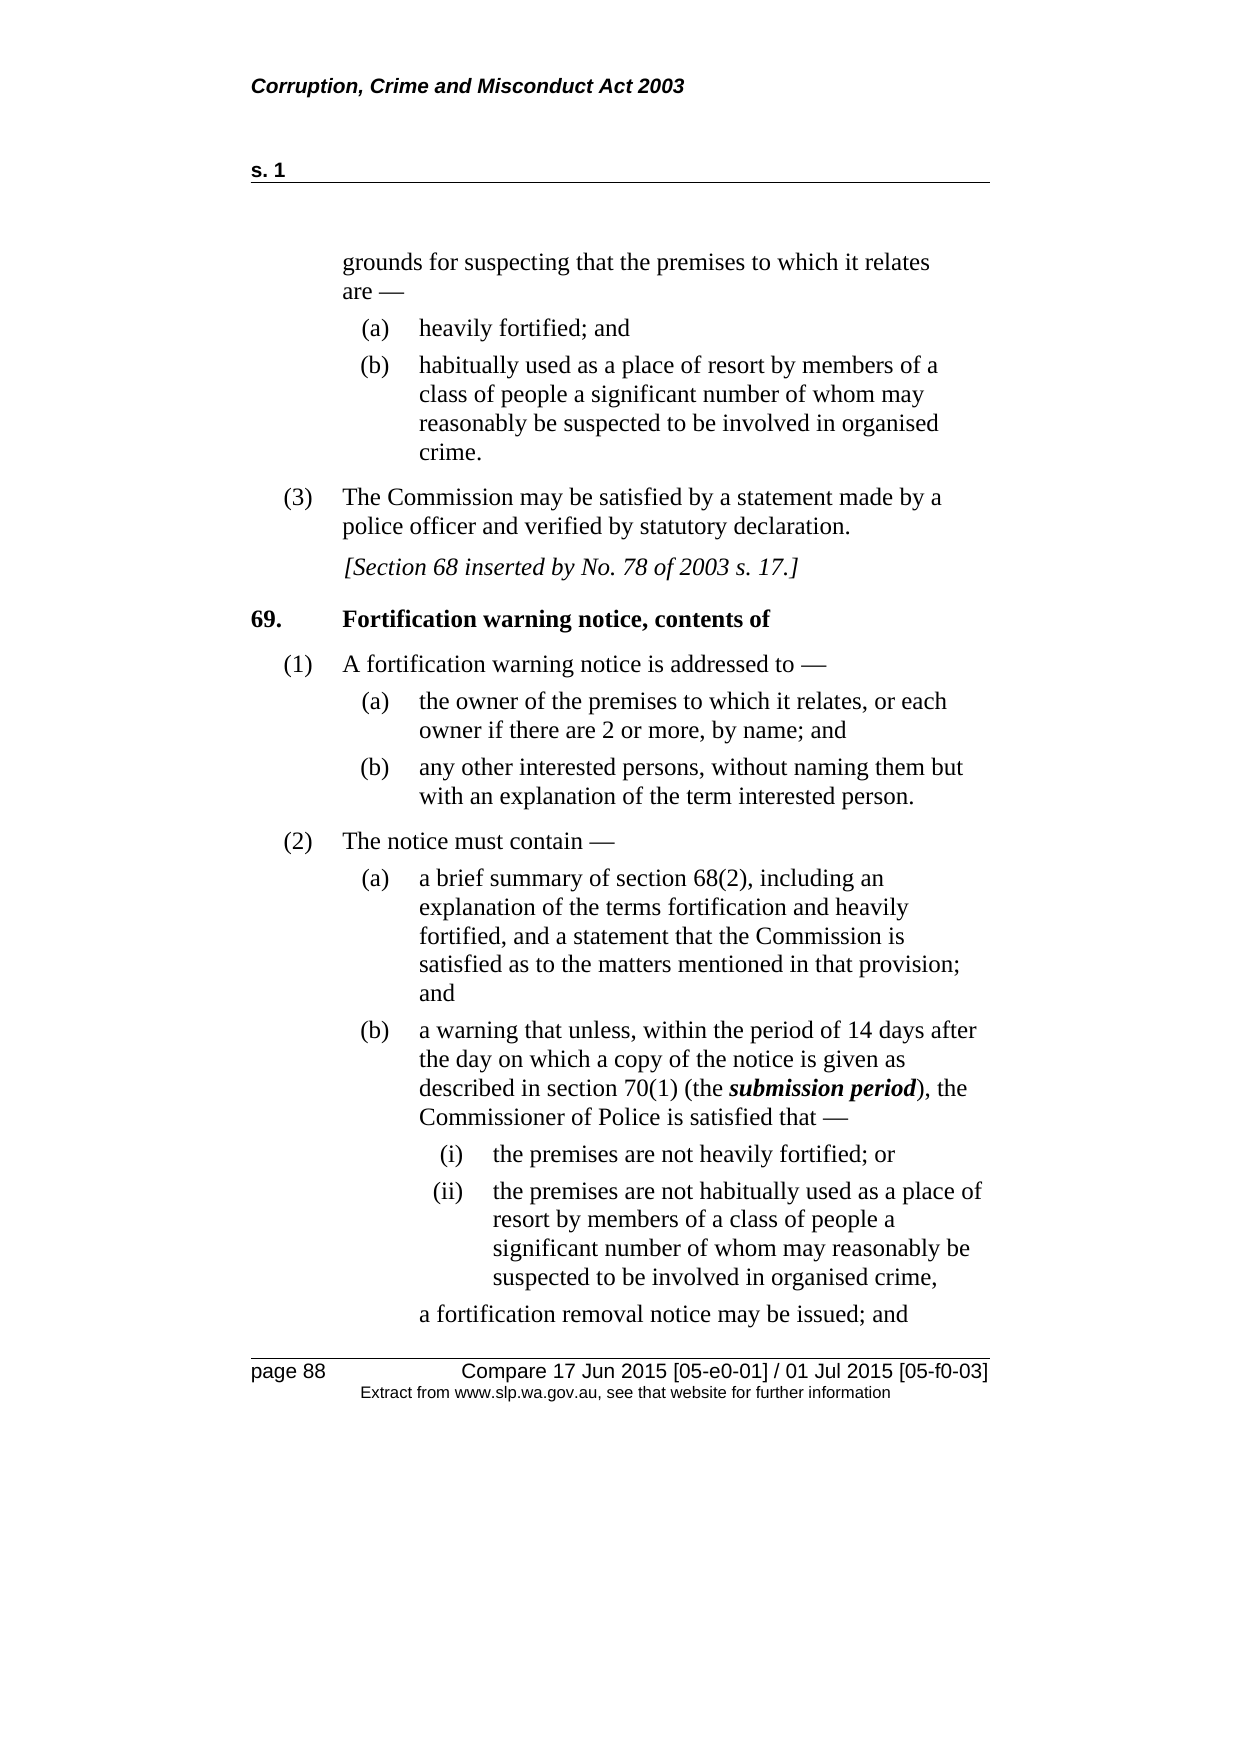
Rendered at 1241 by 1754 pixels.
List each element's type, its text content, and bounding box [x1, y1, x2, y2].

text (b) habitually used as a place of resort by members of a class of people a significant number of whom may reasonably be suspected to be involved in organised crime. [251, 350, 990, 465]
text (a) the owner of the premises to which it relates, or each owner if there are 2 or more, by name; and [251, 686, 990, 744]
text (i) the premises are not heavily fortified; or [251, 1139, 990, 1167]
text (2) The notice must contain — [251, 826, 990, 855]
text (a) a brief summary of section 68(2), including an explanation of the terms fortification and heavily fortified, and a statement that the Commission is satisfied as to the matters mentioned in that provision; and [251, 863, 990, 1007]
text (b) any other interested persons, without naming them but with an explanation of the term interested person. [251, 752, 990, 809]
text [Section 68 inserted by No. 78 of 2003 s. 17.] [251, 552, 990, 581]
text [251, 247, 990, 305]
text (ii) the premises are not habitually used as a place of resort by members of a class of people a significant number of whom may reasonably be suspected to be involved in organised crime, [251, 1176, 990, 1291]
subtitle 69. Fortification warning notice, contents of [251, 604, 990, 632]
text (3) The Commission may be satisfied by a statement made by a police officer and verified by statutory declaration. [251, 482, 990, 539]
text (a) heavily fortified; and [251, 313, 990, 342]
text (b) a warning that unless, within the period of 14 days after the day on which a copy of the notice is given as described in section 70(1) (the submission period), the Commissioner of Police is satisfied that — [251, 1015, 990, 1130]
text (1) A fortification warning notice is addressed to — [251, 649, 990, 678]
text a fortification removal notice may be issued; and [251, 1299, 990, 1328]
